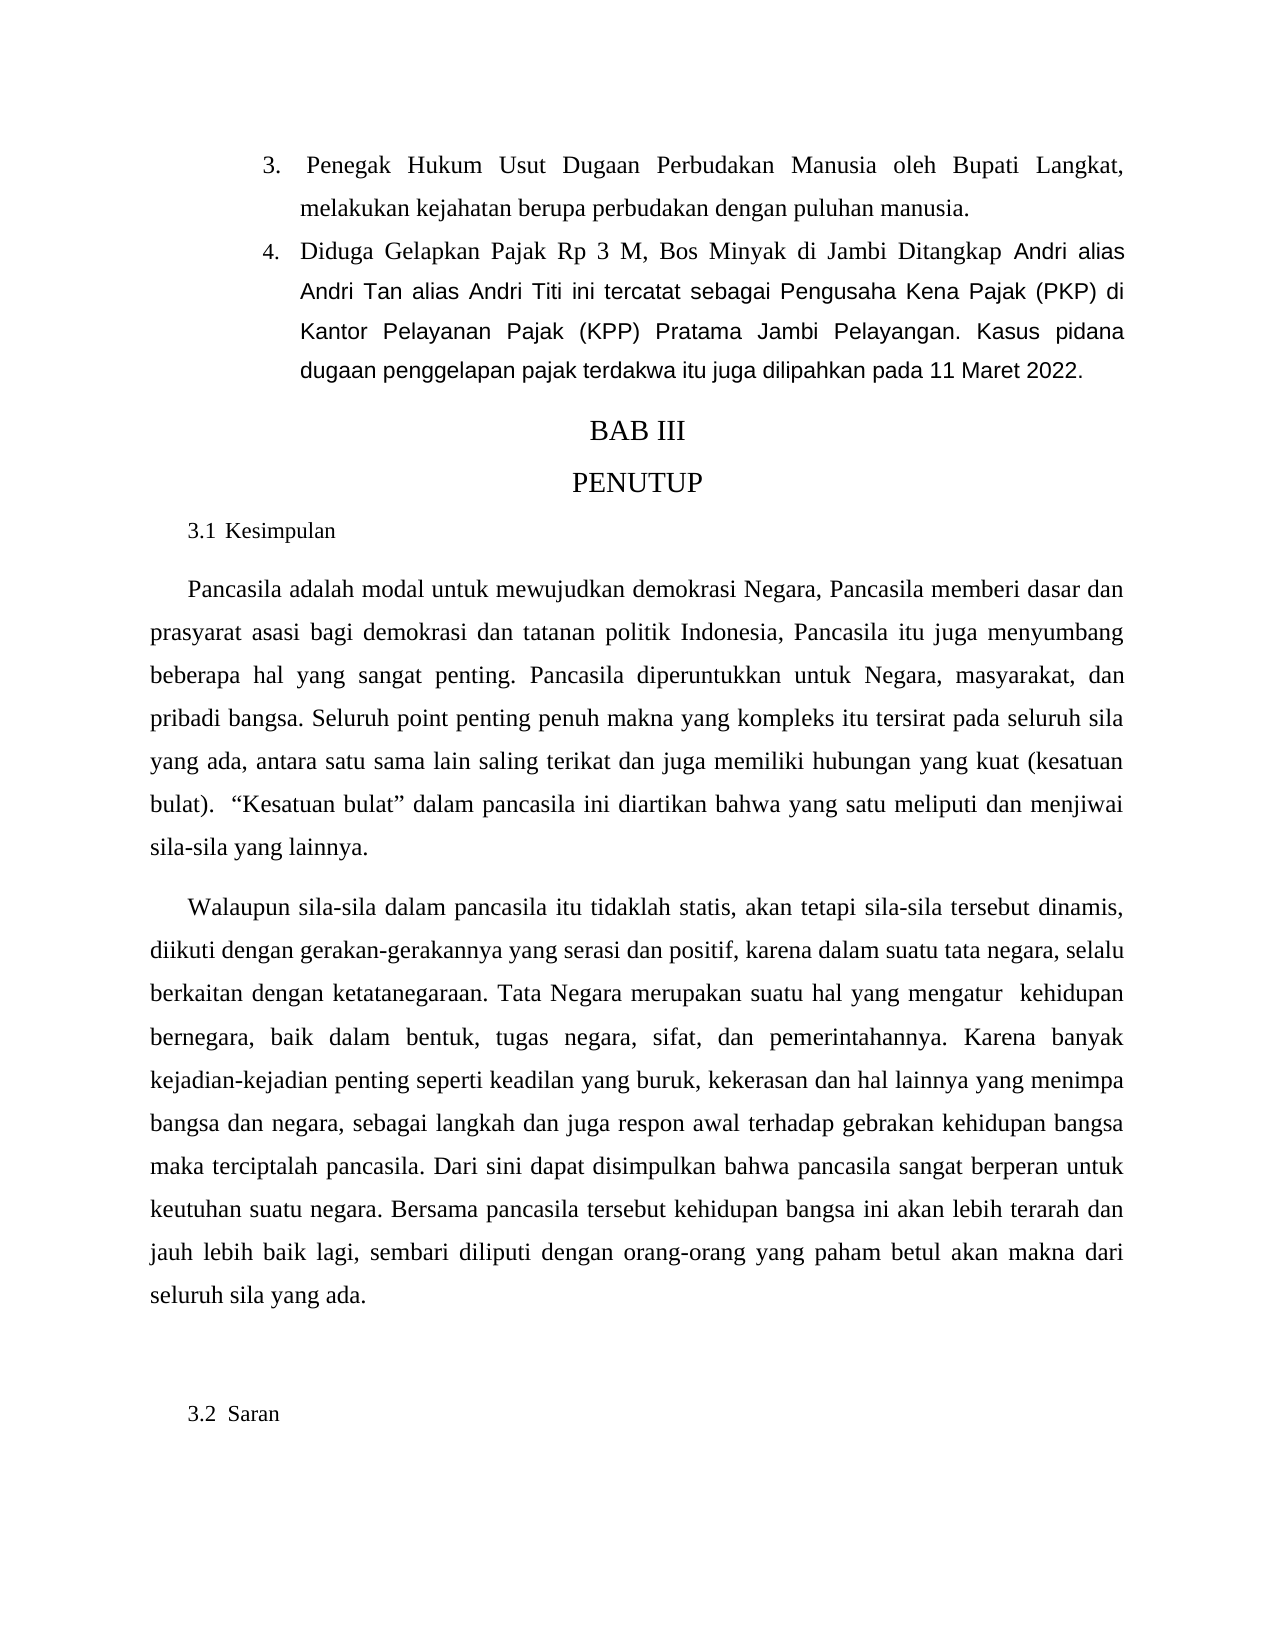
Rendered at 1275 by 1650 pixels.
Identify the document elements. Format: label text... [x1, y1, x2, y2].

list Kesimpulan [187, 518, 1125, 544]
text Walaupun sila-sila dalam pancasila itu tidaklah statis, akan tetapi sila-sila tersebut dinamis, diikuti dengan gerakan-gerakannya yang serasi dan positif, karena dalam suatu tata negara, selalu berkaitan dengan ketatanegaraan. Tata Negara merupakan suatu hal yang mengatur kehidupan bernegara, baik dalam bentuk, tugas negara, sifat, dan pemerintahannya. Karena banyak kejadian-kejadian penting seperti keadilan yang buruk, kekerasan dan hal lainnya yang menimpa bangsa dan negara, sebagai langkah dan juga respon awal terhadap gebrakan kehidupan bangsa maka terciptalah pancasila. Dari sini dapat disimpulkan bahwa pancasila sangat berperan untuk keutuhan suatu negara. Bersama pancasila tersebut kehidupan bangsa ini akan lebih terarah dan jauh lebih baik lagi, sembari diliputi dengan orang-orang yang paham betul akan makna dari seluruh sila yang ada. [150, 892, 1125, 1309]
text 3.2 Saran [150, 1400, 1125, 1426]
text PENUTUP [150, 465, 1125, 499]
list Diduga Gelapkan Pajak Rp 3 M, Bos Minyak di Jambi Ditangkap Andri alias Andri Tan alias Andri Titi ini tercatat sebagai Pengusaha Kena Pajak (PKP) di Kantor Pelayanan Pajak (KPP) Pratama Jambi Pelayangan. Kasus pidana dugaan penggelapan pajak terdakwa itu juga dilipahkan pada 11 Maret 2022. [262, 236, 1125, 383]
text Pancasila adalah modal untuk mewujudkan demokrasi Negara, Pancasila memberi dasar dan prasyarat asasi bagi demokrasi dan tatanan politik Indonesia, Pancasila itu juga menyumbang beberapa hal yang sangat penting. Pancasila diperuntukkan untuk Negara, masyarakat, dan pribadi bangsa. Seluruh point penting penuh makna yang kompleks itu tersirat pada seluruh sila yang ada, antara satu sama lain saling terikat dan juga memiliki hubungan yang kuat (kesatuan bulat). “Kesatuan bulat” dalam pancasila ini diartikan bahwa yang satu meliputi dan menjiwai sila-sila yang lainnya. [150, 574, 1125, 861]
text BAB III [150, 413, 1125, 447]
list Penegak Hukum Usut Dugaan Perbudakan Manusia oleh Bupati Langkat, melakukan kejahatan berupa perbudakan dengan puluhan manusia. [262, 150, 1125, 222]
